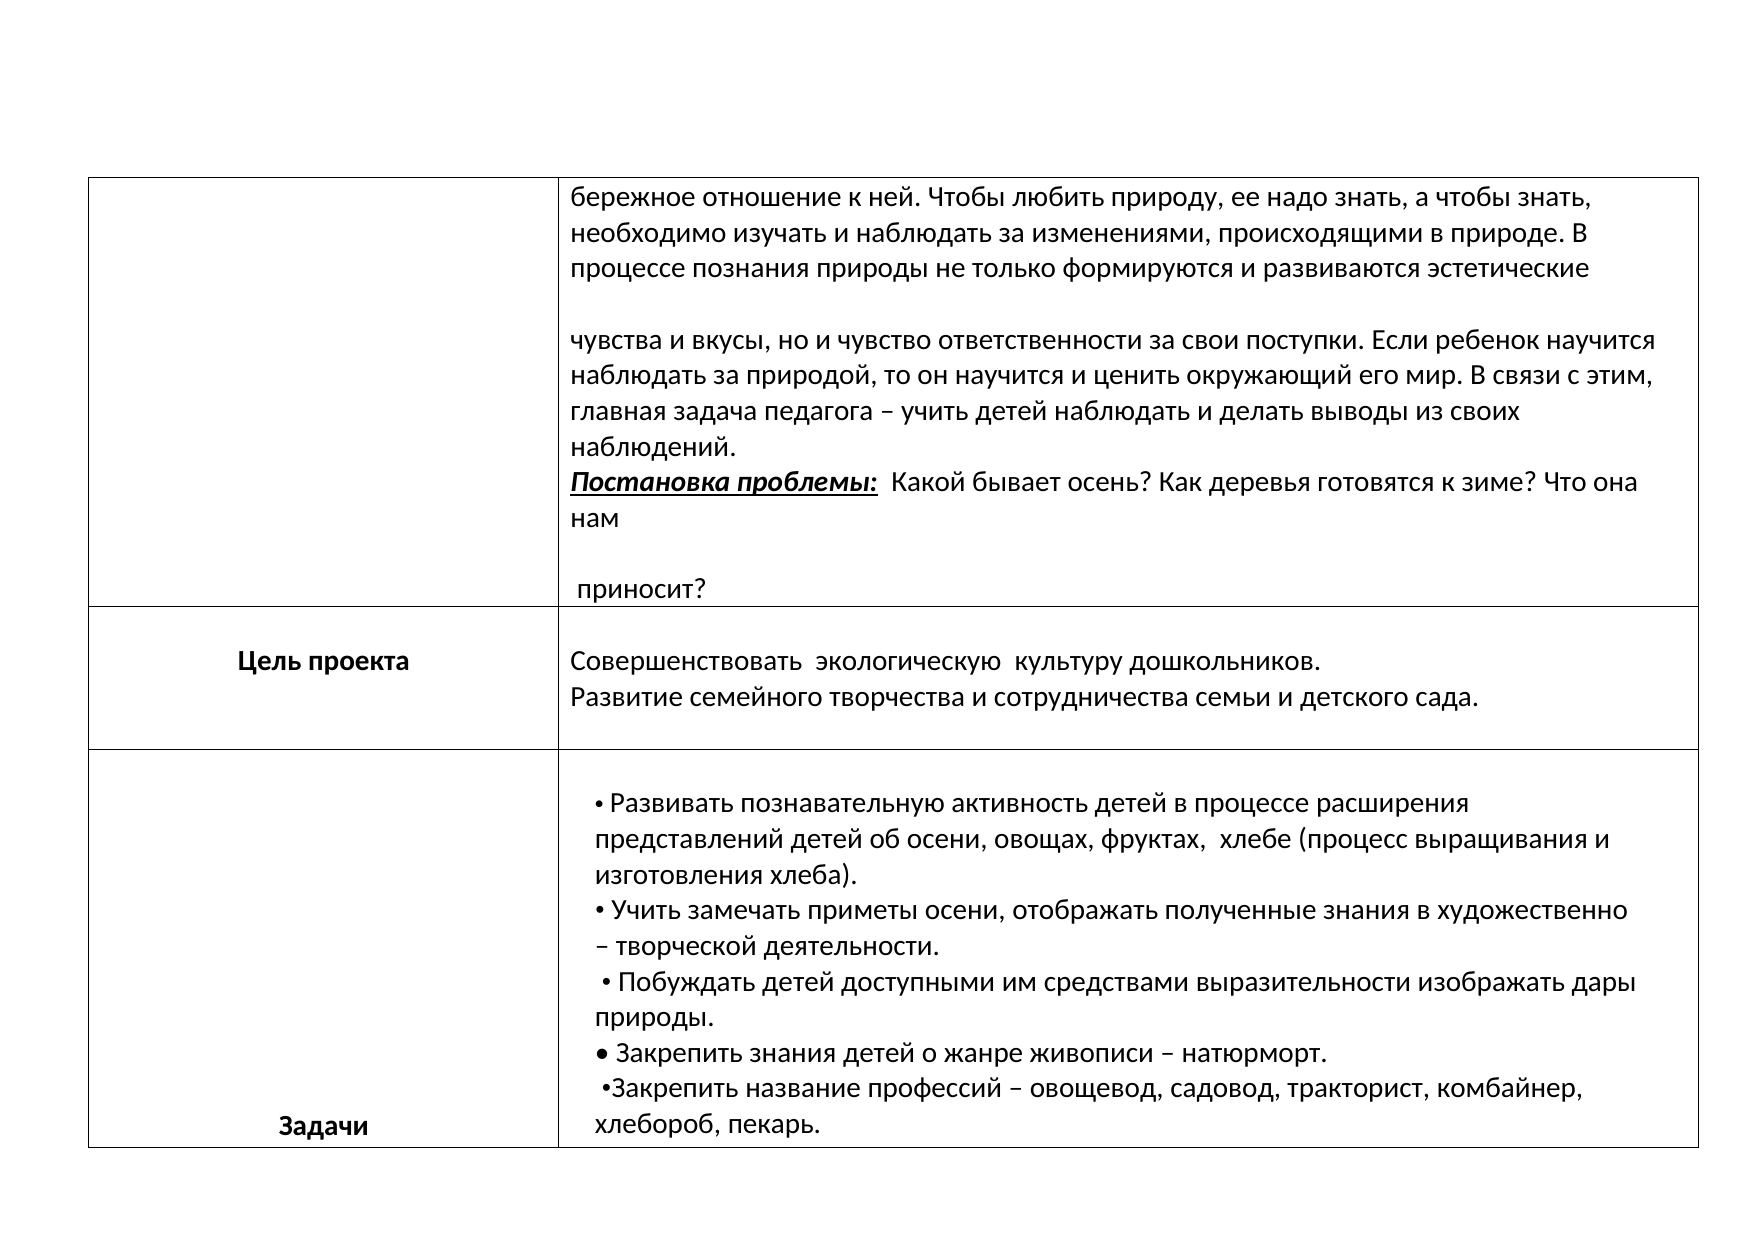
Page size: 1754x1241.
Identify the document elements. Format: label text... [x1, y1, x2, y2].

table_cell Задачи [89, 750, 558, 1147]
table_cell Цель проекта [89, 607, 558, 749]
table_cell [559, 178, 1698, 606]
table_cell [89, 178, 558, 606]
table_cell Совершенствовать экологическую культуру дошкольников. Развитие семейного творчества и сотрудничества семьи и детского сада. [559, 607, 1698, 749]
table_cell [559, 750, 1698, 1147]
